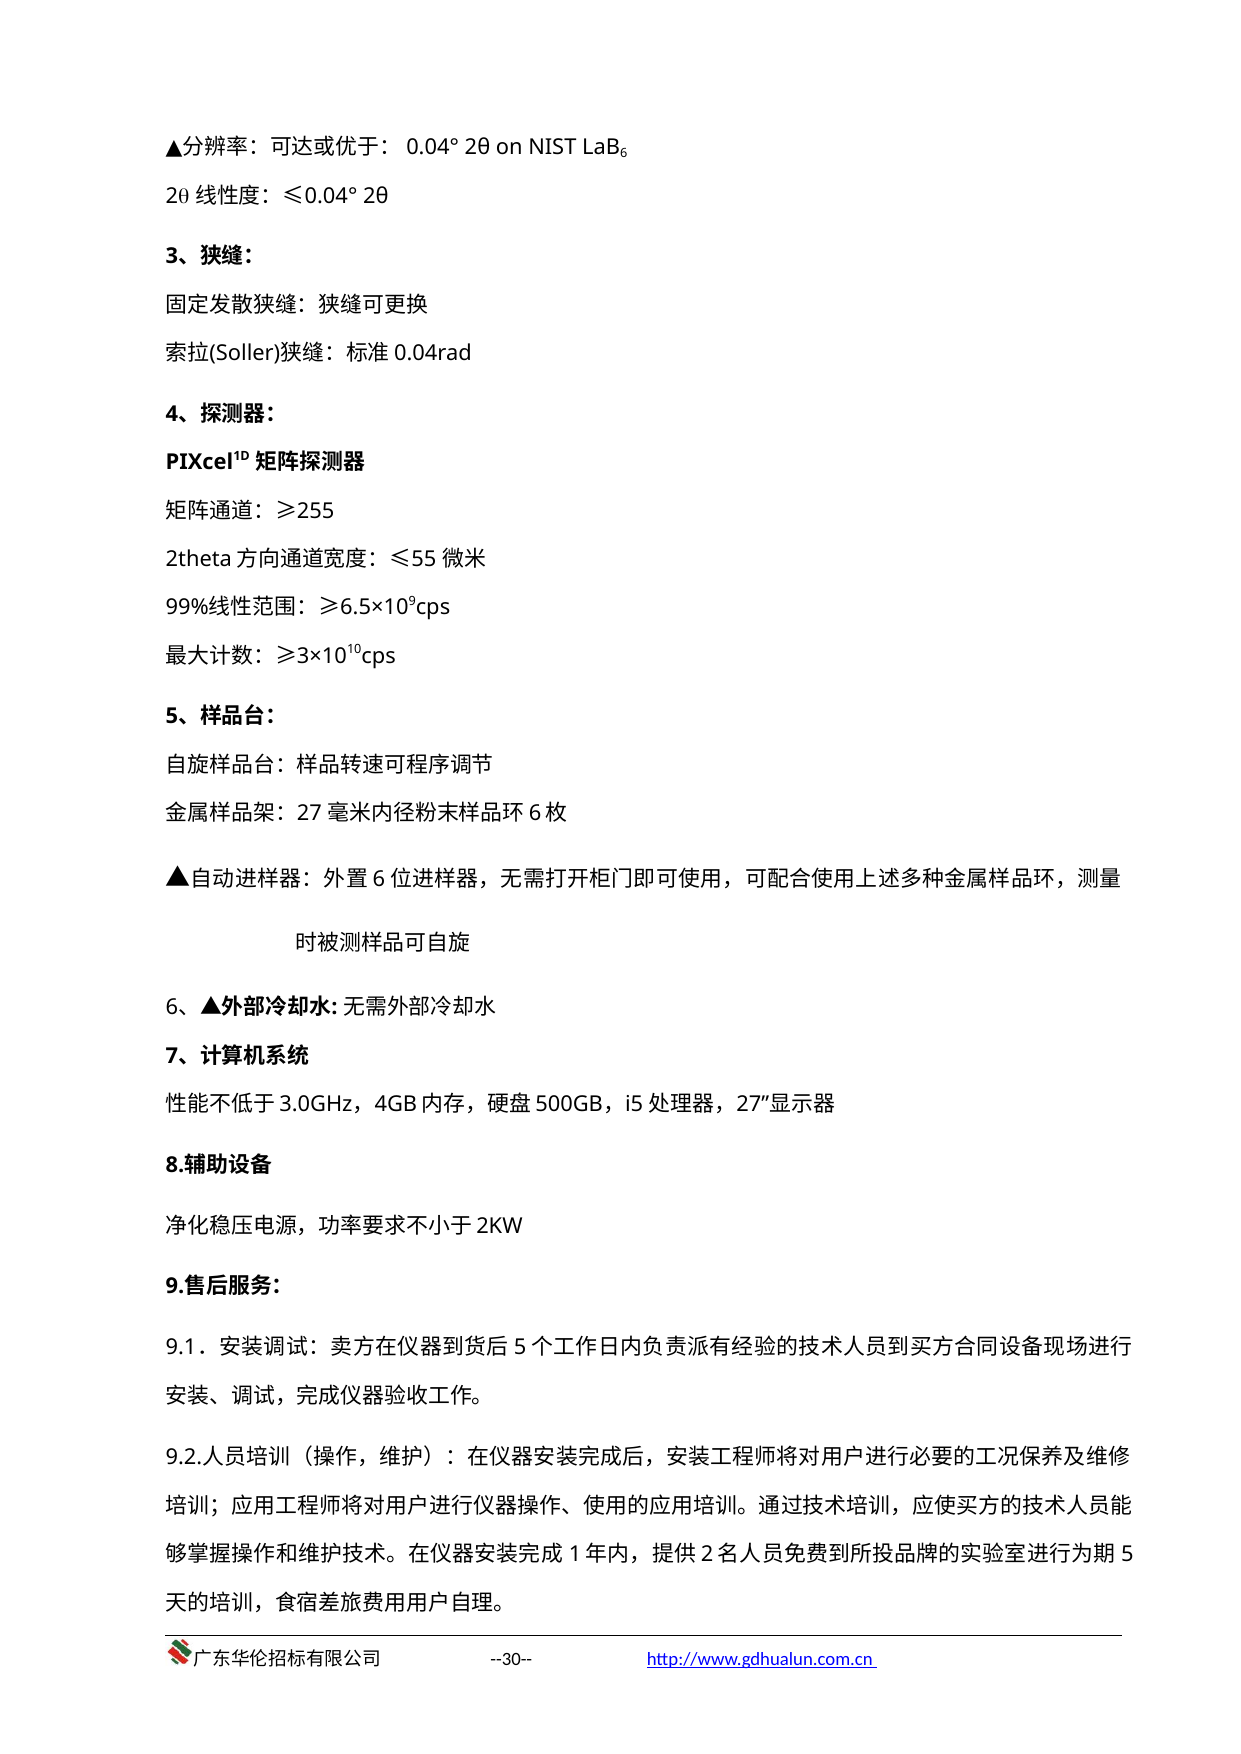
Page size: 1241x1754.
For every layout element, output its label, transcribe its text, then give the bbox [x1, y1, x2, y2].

picture [165, 1637, 194, 1666]
text 最大计数：≥3×1010cps [165, 637, 1122, 670]
text 2theta方向通道宽度：≤55 微米 [165, 541, 1122, 573]
text 99%线性范围：≥6.5×109cps [165, 589, 1122, 621]
text 金属样品架：27 毫米内径粉末样品环6枚 [165, 795, 1122, 827]
text 自旋样品台：样品转速可程序调节 [165, 746, 1122, 779]
text 3、狭缝： [165, 238, 1122, 271]
text 4、探测器： [165, 396, 1122, 428]
text 9.2.人员培训（操作，维护）：在仪器安装完成后，安装工程师将对用户进行必要的工况保养及维修培训；应用工程师将对用户进行仪器操作、使用的应用培训。通过技术培训，应使买方的技术人员能够掌握操作和维护技术。在仪器安装完成1年内，提供2名人员免费到所投品牌的实验室进行为期5天的培训，食宿差旅费用用户自理。 [165, 1438, 1133, 1617]
text 固定发散狭缝：狭缝可更换 [165, 286, 1122, 319]
text 2 线性度：≤0.04° 2θ [165, 177, 1122, 210]
text 8.辅助设备 [165, 1146, 1133, 1179]
text 9.售后服务： [165, 1268, 1133, 1301]
text 6、▲外部冷却水: 无需外部冷却水 [165, 989, 1122, 1021]
text 5、样品台： [165, 698, 1122, 731]
text ▲分辨率：可达或优于： 0.04° 2θ on NIST LaB6 [165, 129, 1122, 161]
text 9.1．安装调试：卖方在仪器到货后5个工作日内负责派有经验的技术人员到买方合同设备现场进行安装、调试，完成仪器验收工作。 [165, 1329, 1133, 1410]
text 索拉(Soller)狭缝：标准0.04rad [165, 335, 1122, 367]
text 性能不低于3.0GHz，4GB内存，硬盘500GB，i5 处理器，27”显示器 [165, 1086, 1122, 1118]
text PIXcel1D 矩阵探测器 [165, 444, 1122, 476]
text 7、计算机系统 [165, 1037, 1122, 1070]
text ▲自动进样器：外置6位进样器，无需打开柜门即可使用，可配合使用上述多种金属样品环，测量时被测样品可自旋 [165, 843, 1122, 957]
text 净化稳压电源，功率要求不小于2KW [165, 1207, 1133, 1240]
text 矩阵通道：≥255 [165, 492, 1122, 525]
